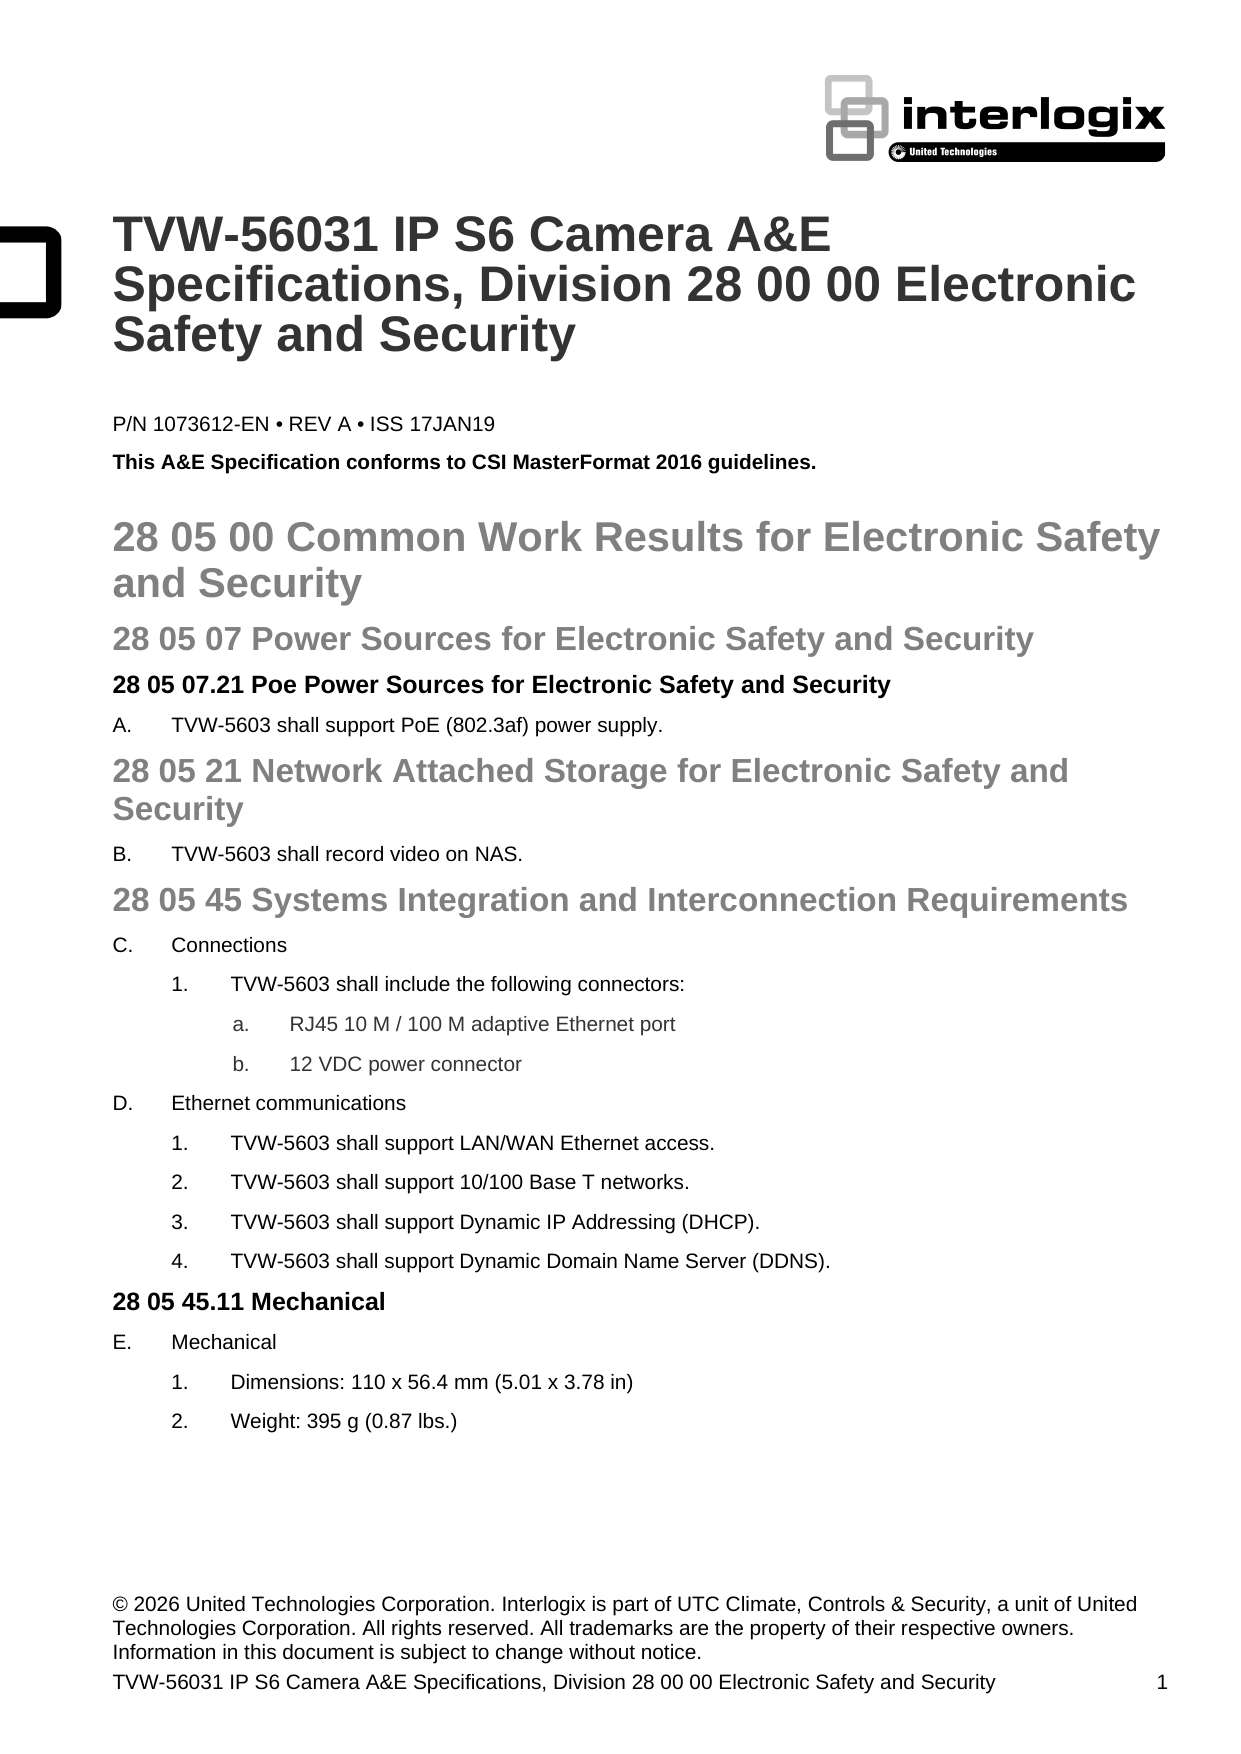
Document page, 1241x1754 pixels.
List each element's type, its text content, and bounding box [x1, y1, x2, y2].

subtitle Mechanical [112, 1328, 1165, 1355]
text 28 05 45 Systems Integration and Interconnection Requirements [112, 879, 1165, 918]
subtitle Ethernet communications [112, 1089, 1165, 1116]
text P/N 1073612-EN • REV A • ISS 17JAN19 [112, 412, 1165, 436]
text 28 05 07 Power Sources for Electronic Safety and Security [112, 619, 1165, 657]
subtitle TVW-5603 shall record video on NAS. [112, 840, 1165, 867]
text 28 05 21 Network Attached Storage for Electronic Safety and Security [112, 751, 1165, 827]
subtitle TVW-5603 shall support 10/100 Base T networks. [171, 1168, 1165, 1195]
subtitle 12 VDC power connector [232, 1049, 1165, 1076]
text 28 05 07.21 Poe Power Sources for Electronic Safety and Security [112, 670, 1165, 698]
subtitle TVW-5603 shall support PoE (802.3af) power supply. [112, 711, 1165, 738]
subtitle TVW-5603 shall include the following connectors: [171, 970, 1165, 997]
subtitle TVW-5603 shall support LAN/WAN Ethernet access. [171, 1128, 1165, 1156]
picture [824, 75, 1166, 162]
text 28 05 00 Common Work Results for Electronic Safety and Security [112, 515, 1165, 606]
picture [0, 223, 62, 322]
text 28 05 45.11 Mechanical [112, 1287, 1165, 1316]
subtitle TVW-5603 shall support Dynamic IP Addressing (DHCP). [171, 1208, 1165, 1235]
subtitle Connections [112, 931, 1165, 958]
text TVW-56031 IP S6 Camera A&E Specifications, Division 28 00 00 Electronic Safety and Security [112, 212, 1165, 362]
subtitle Weight: 395 g (0.87 lbs.) [171, 1407, 1165, 1434]
subtitle Dimensions: 110 x 56.4 mm (5.01 x 3.78 in) [171, 1368, 1165, 1395]
text This A&E Specification conforms to CSI MasterFormat 2016 guidelines. [112, 448, 1165, 475]
subtitle RJ45 10 M / 100 M adaptive Ethernet port [232, 1010, 1165, 1037]
subtitle TVW-5603 shall support Dynamic Domain Name Server (DDNS). [171, 1247, 1165, 1274]
